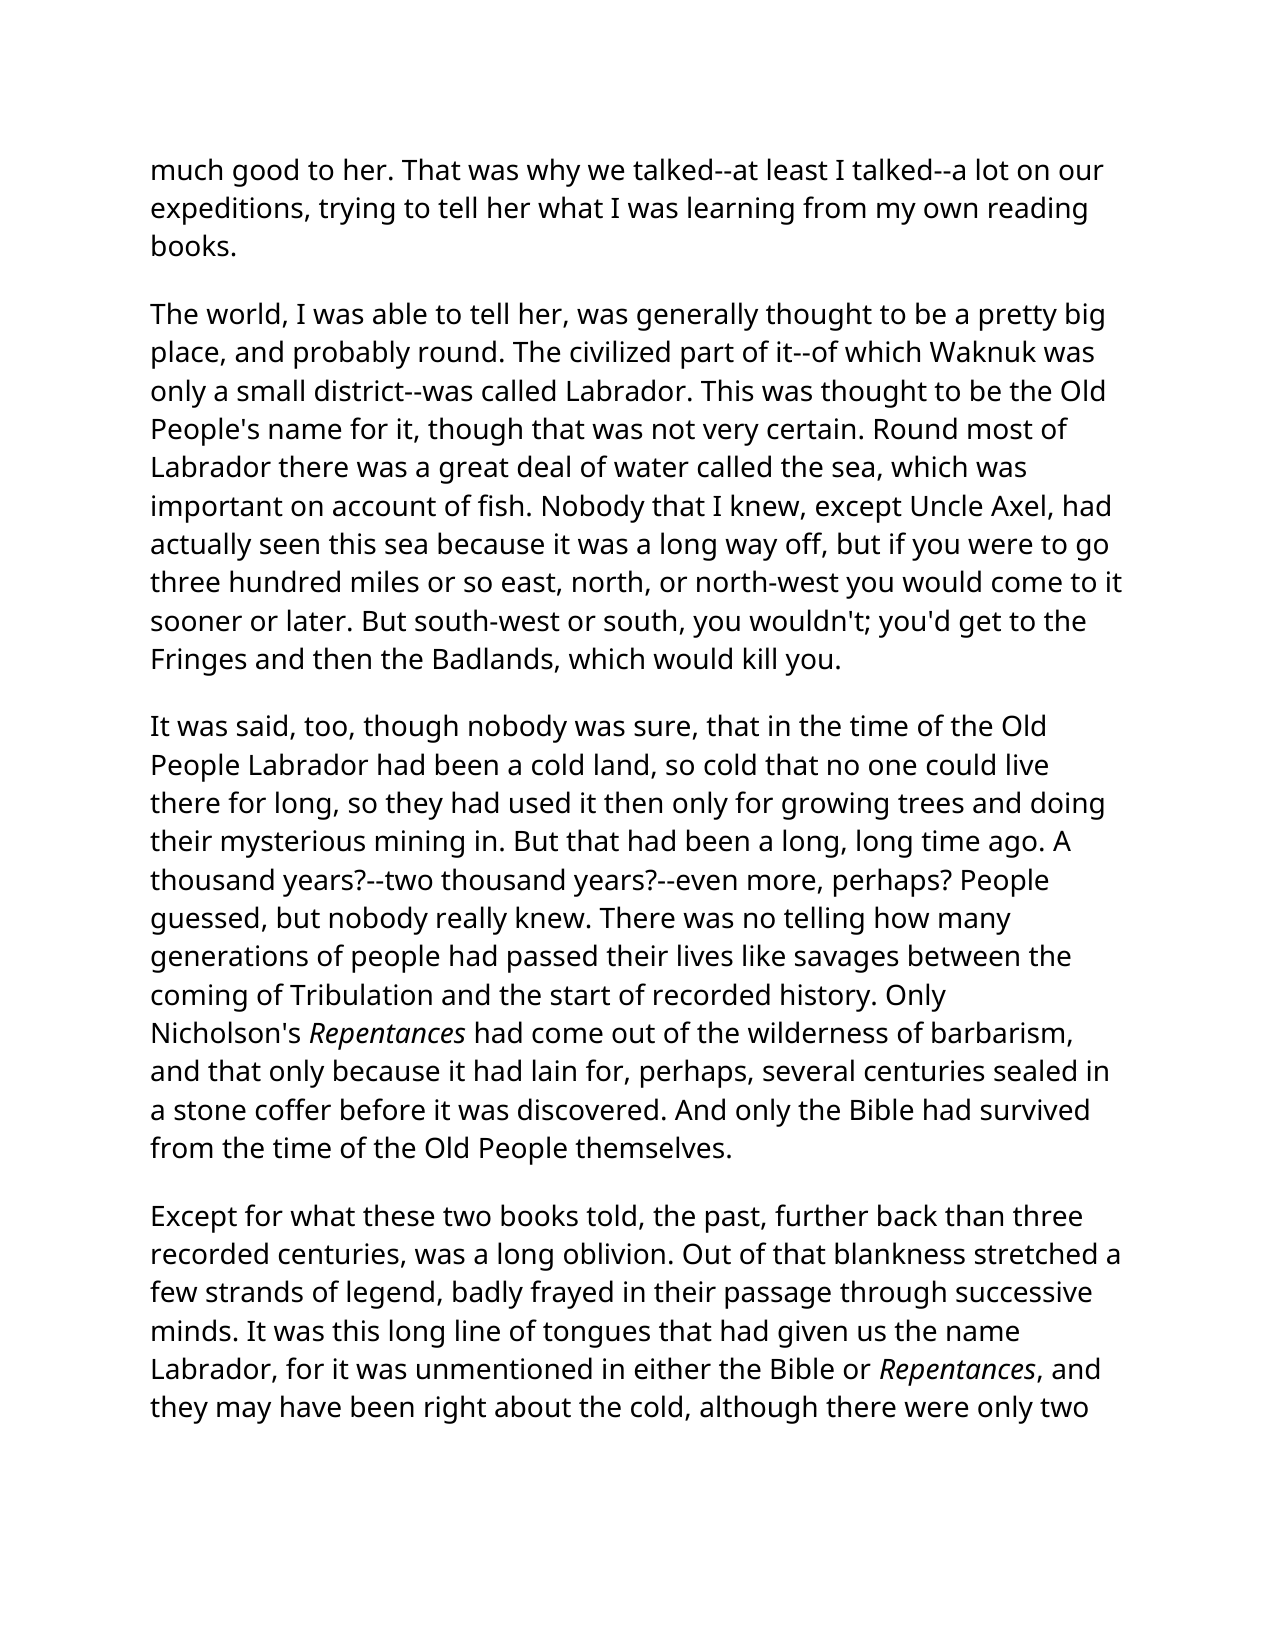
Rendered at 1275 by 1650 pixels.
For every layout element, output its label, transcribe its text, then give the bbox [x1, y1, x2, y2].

text It was said, too, though nobody was sure, that in the time of the Old People Labrador had been a cold land, so cold that no one could live there for long, so they had used it then only for growing trees and doing their mysterious mining in. But that had been a long, long time ago. A thousand years?--two thousand years?--even more, perhaps? People guessed, but nobody really knew. There was no telling how many generations of people had passed their lives like savages between the coming of Tribulation and the start of recorded history. Only Nicholson's Repentances had come out of the wilderness of barbarism, and that only because it had lain for, perhaps, several centuries sealed in a stone coffer before it was discovered. And only the Bible had survived from the time of the Old People themselves. [150, 707, 1125, 1167]
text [150, 1196, 1125, 1426]
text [150, 150, 1125, 265]
text The world, I was able to tell her, was generally thought to be a pretty big place, and probably round. The civilized part of it--of which Waknuk was only a small district--was called Labrador. This was thought to be the Old People's name for it, though that was not very certain. Round most of Labrador there was a great deal of water called the sea, which was important on account of fish. Nobody that I knew, except Uncle Axel, had actually seen this sea because it was a long way off, but if you were to go three hundred miles or so east, north, or north-west you would come to it sooner or later. But south-west or south, you wouldn't; you'd get to the Fringes and then the Badlands, which would kill you. [150, 294, 1125, 677]
